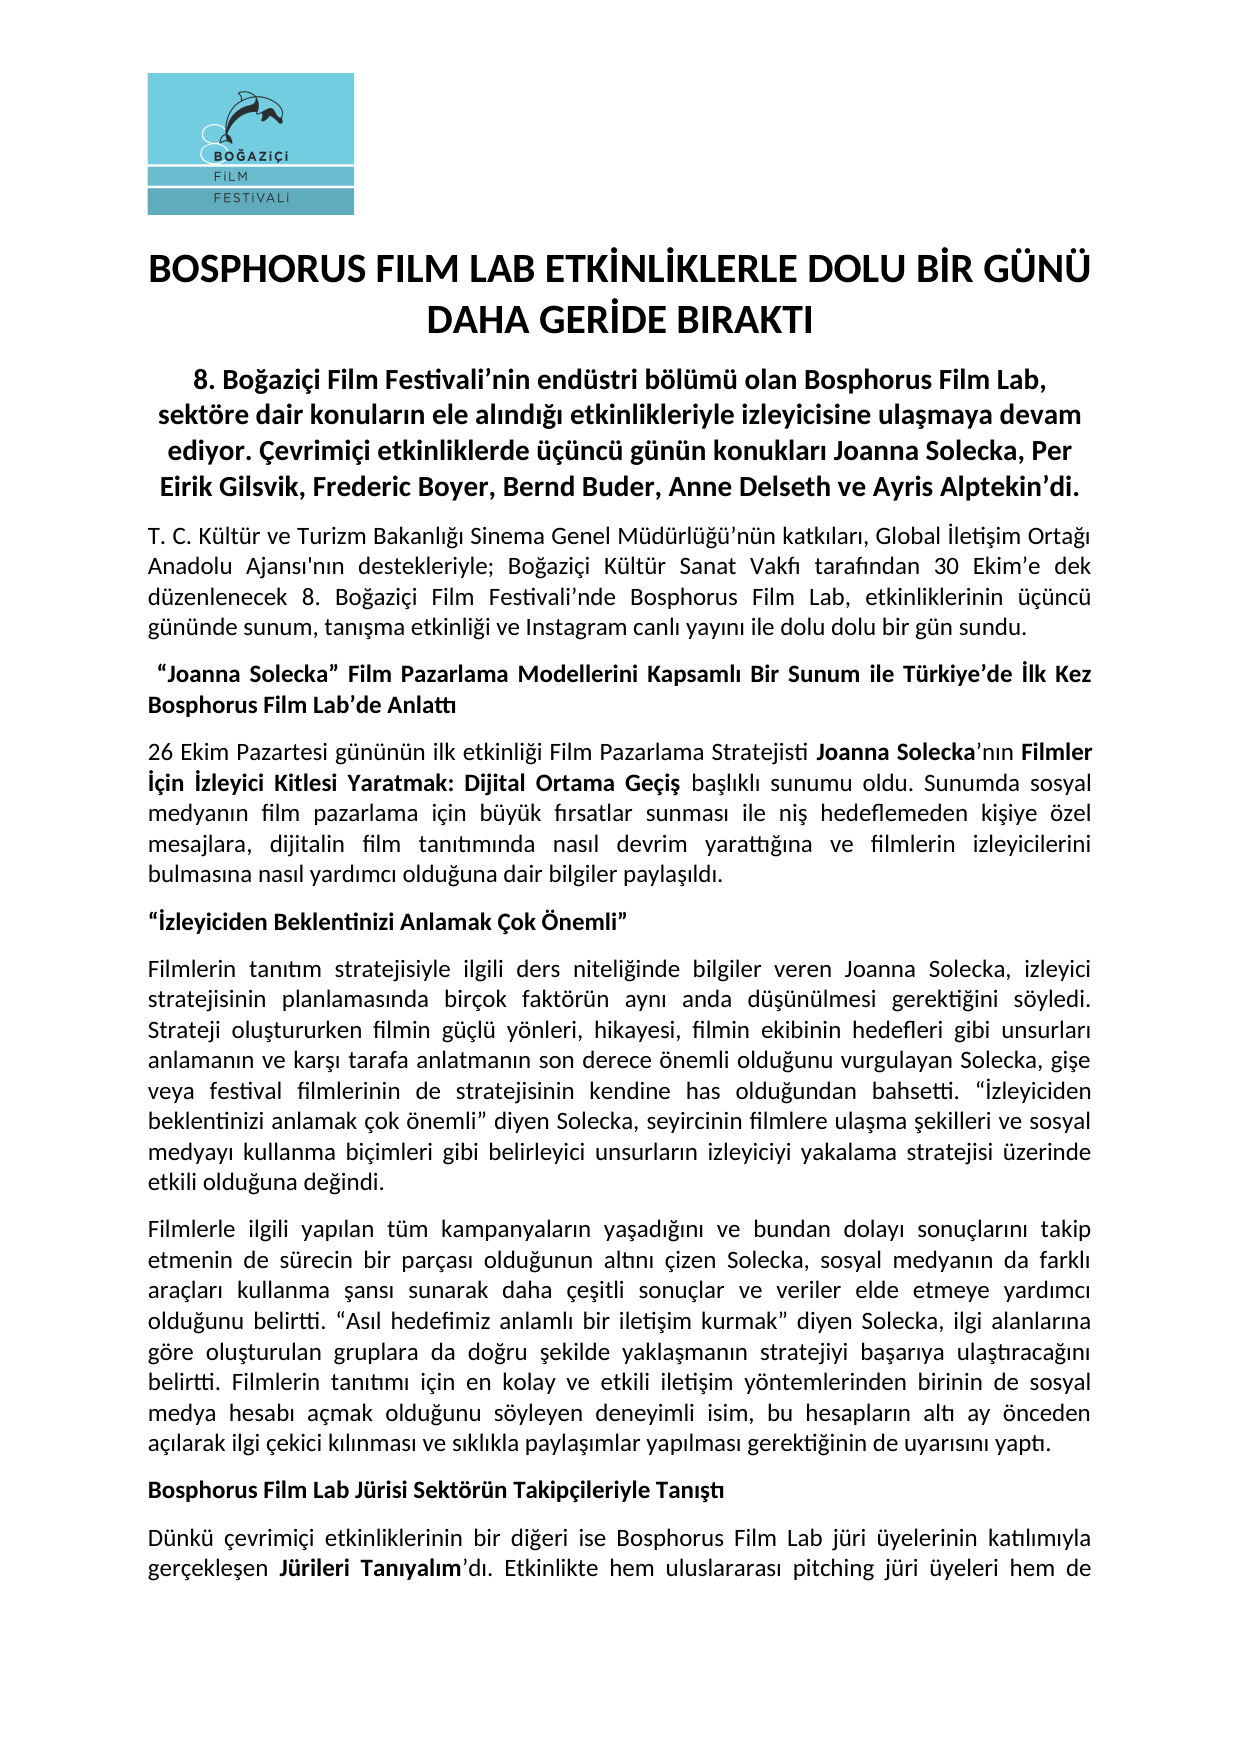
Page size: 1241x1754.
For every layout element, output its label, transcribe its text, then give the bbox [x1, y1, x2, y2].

text Filmlerin tanıtım stratejisiyle ilgili ders niteliğinde bilgiler veren Joanna Solecka, izleyici stratejisinin planlamasında birçok faktörün aynı anda düşünülmesi gerektiğini söyledi. Strateji oluştururken filmin güçlü yönleri, hikayesi, filmin ekibinin hedefleri gibi unsurları anlamanın ve karşı tarafa anlatmanın son derece önemli olduğunu vurgulayan Solecka, gişe veya festival filmlerinin de stratejisinin kendine has olduğundan bahsetti. “İzleyiciden beklentinizi anlamak çok önemli” diyen Solecka, seyircinin filmlere ulaşma şekilleri ve sosyal medyayı kullanma biçimleri gibi belirleyici unsurların izleyiciyi yakalama stratejisi üzerinde etkili olduğuna değindi. [148, 953, 1093, 1197]
text T. C. Kültür ve Turizm Bakanlığı Sinema Genel Müdürlüğü’nün katkıları, Global İletişim Ortağı Anadolu Ajansı'nın destekleriyle; Boğaziçi Kültür Sanat Vakfı tarafından 30 Ekim’e dek düzenlenecek 8. Boğaziçi Film Festivali’nde Bosphorus Film Lab, etkinliklerinin üçüncü gününde sunum, tanışma etkinliği ve Instagram canlı yayını ile dolu dolu bir gün sundu. [148, 520, 1093, 642]
text BOSPHORUS FILM LAB ETKİNLİKLERLE DOLU BİR GÜNÜ DAHA GERİDE BIRAKTI [148, 242, 1093, 344]
text “Joanna Solecka” Film Pazarlama Modellerini Kapsamlı Bir Sunum ile Türkiye’de İlk Kez Bosphorus Film Lab’de Anlattı [148, 659, 1093, 720]
text “İzleyiciden Beklentinizi Anlamak Çok Önemli” [148, 906, 1093, 936]
picture [147, 73, 355, 215]
text 8. Boğaziçi Film Festivali’nin endüstri bölümü olan Bosphorus Film Lab, sektöre dair konuların ele alındığı etkinlikleriyle izleyicisine ulaşmaya devam ediyor. Çevrimiçi etkinliklerde üçüncü günün konukları Joanna Solecka, Per Eirik Gilsvik, Frederic Boyer, Bernd Buder, Anne Delseth ve Ayris Alptekin’di. [148, 361, 1093, 503]
text Filmlerle ilgili yapılan tüm kampanyaların yaşadığını ve bundan dolayı sonuçlarını takip etmenin de sürecin bir parçası olduğunun altını çizen Solecka, sosyal medyanın da farklı araçları kullanma şansı sunarak daha çeşitli sonuçlar ve veriler elde etmeye yardımcı olduğunu belirtti. “Asıl hedefimiz anlamlı bir iletişim kurmak” diyen Solecka, ilgi alanlarına göre oluşturulan gruplara da doğru şekilde yaklaşmanın stratejiyi başarıya ulaştıracağını belirtti. Filmlerin tanıtımı için en kolay ve etkili iletişim yöntemlerinden birinin de sosyal medya hesabı açmak olduğunu söyleyen deneyimli isim, bu hesapların altı ay önceden açılarak ilgi çekici kılınması ve sıklıkla paylaşımlar yapılması gerektiğinin de uyarısını yaptı. [148, 1214, 1093, 1458]
text 26 Ekim Pazartesi gününün ilk etkinliği Film Pazarlama Stratejisti Joanna Solecka’nın Filmler İçin İzleyici Kitlesi Yaratmak: Dijital Ortama Geçiş başlıklı sunumu oldu. Sunumda sosyal medyanın film pazarlama için büyük fırsatlar sunması ile niş hedeflemeden kişiye özel mesajlara, dijitalin film tanıtımında nasıl devrim yarattığına ve filmlerin izleyicilerini bulmasına nasıl yardımcı olduğuna dair bilgiler paylaşıldı. [148, 736, 1093, 889]
text Bosphorus Film Lab Jürisi Sektörün Takipçileriyle Tanıştı [148, 1474, 1093, 1505]
